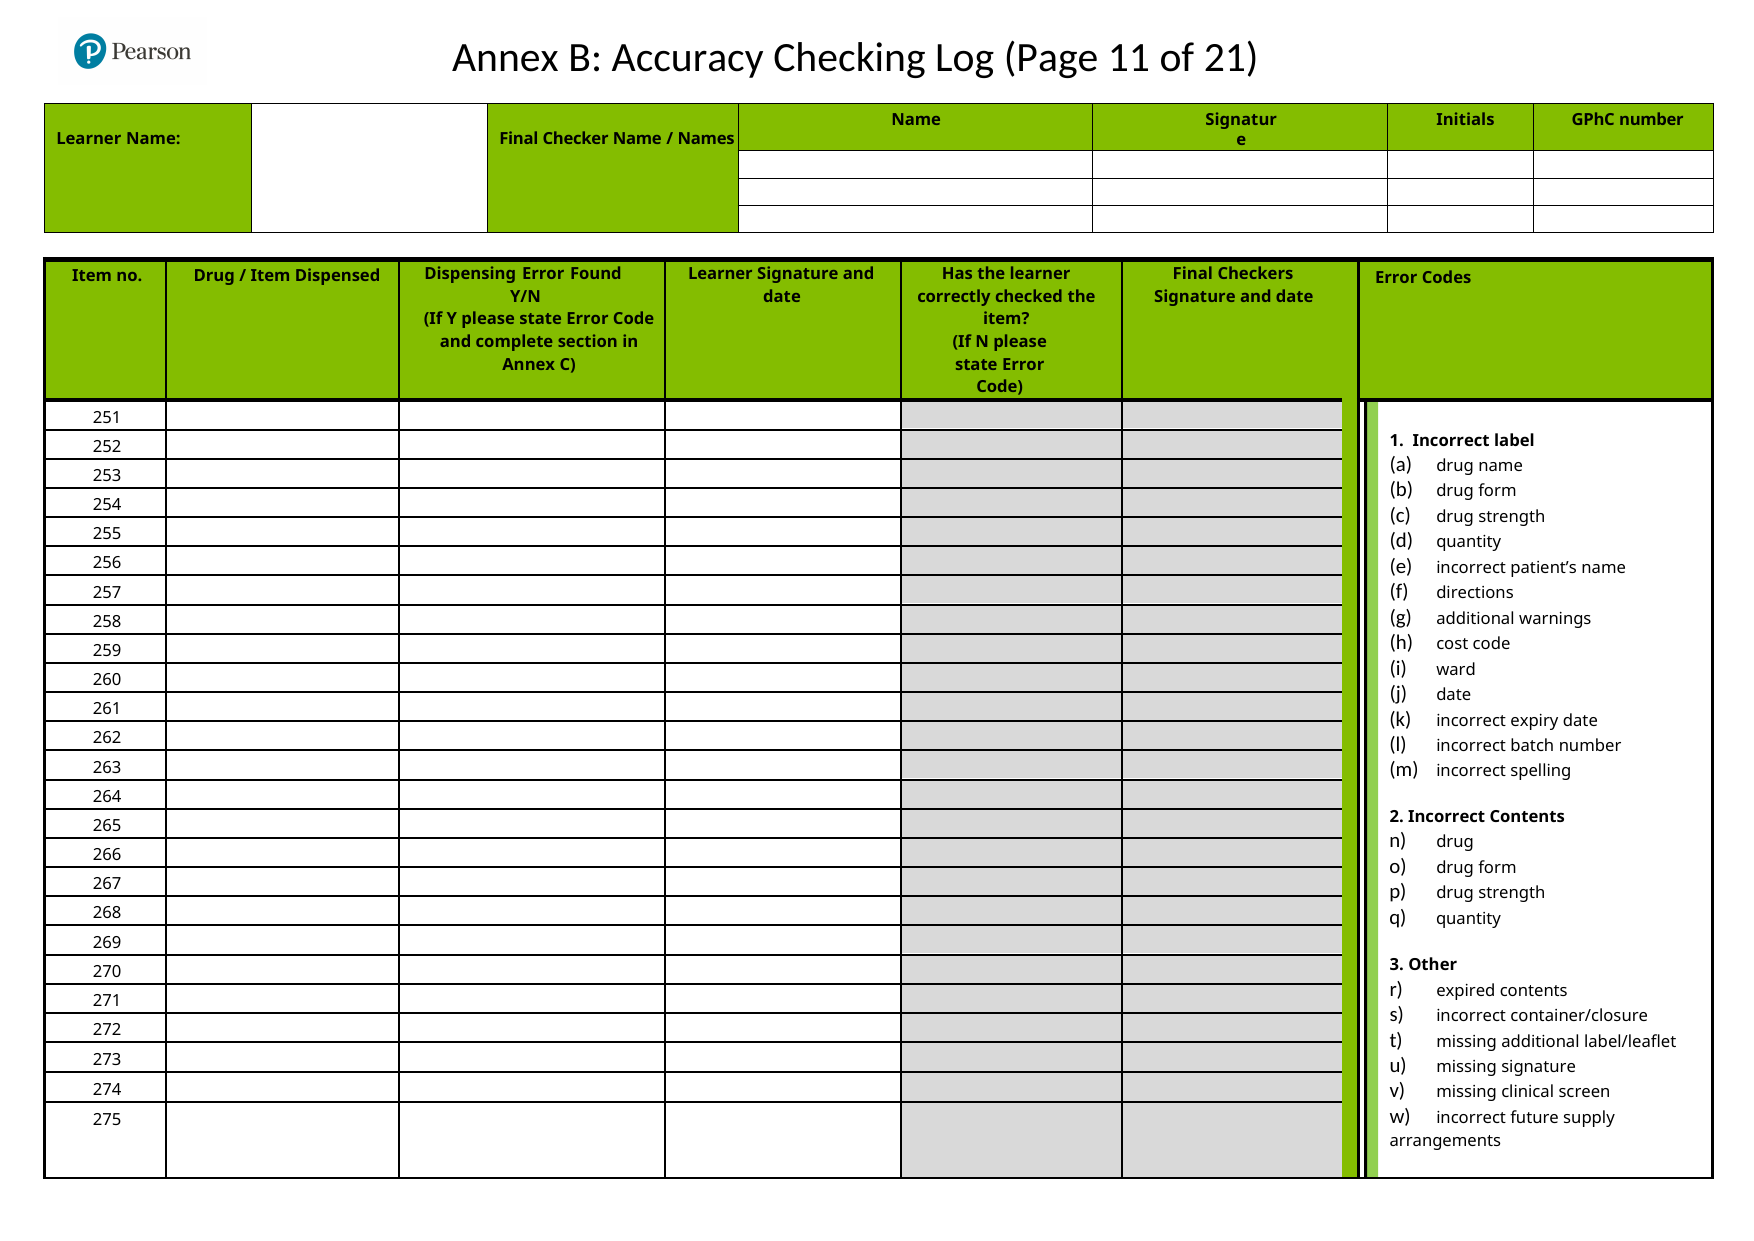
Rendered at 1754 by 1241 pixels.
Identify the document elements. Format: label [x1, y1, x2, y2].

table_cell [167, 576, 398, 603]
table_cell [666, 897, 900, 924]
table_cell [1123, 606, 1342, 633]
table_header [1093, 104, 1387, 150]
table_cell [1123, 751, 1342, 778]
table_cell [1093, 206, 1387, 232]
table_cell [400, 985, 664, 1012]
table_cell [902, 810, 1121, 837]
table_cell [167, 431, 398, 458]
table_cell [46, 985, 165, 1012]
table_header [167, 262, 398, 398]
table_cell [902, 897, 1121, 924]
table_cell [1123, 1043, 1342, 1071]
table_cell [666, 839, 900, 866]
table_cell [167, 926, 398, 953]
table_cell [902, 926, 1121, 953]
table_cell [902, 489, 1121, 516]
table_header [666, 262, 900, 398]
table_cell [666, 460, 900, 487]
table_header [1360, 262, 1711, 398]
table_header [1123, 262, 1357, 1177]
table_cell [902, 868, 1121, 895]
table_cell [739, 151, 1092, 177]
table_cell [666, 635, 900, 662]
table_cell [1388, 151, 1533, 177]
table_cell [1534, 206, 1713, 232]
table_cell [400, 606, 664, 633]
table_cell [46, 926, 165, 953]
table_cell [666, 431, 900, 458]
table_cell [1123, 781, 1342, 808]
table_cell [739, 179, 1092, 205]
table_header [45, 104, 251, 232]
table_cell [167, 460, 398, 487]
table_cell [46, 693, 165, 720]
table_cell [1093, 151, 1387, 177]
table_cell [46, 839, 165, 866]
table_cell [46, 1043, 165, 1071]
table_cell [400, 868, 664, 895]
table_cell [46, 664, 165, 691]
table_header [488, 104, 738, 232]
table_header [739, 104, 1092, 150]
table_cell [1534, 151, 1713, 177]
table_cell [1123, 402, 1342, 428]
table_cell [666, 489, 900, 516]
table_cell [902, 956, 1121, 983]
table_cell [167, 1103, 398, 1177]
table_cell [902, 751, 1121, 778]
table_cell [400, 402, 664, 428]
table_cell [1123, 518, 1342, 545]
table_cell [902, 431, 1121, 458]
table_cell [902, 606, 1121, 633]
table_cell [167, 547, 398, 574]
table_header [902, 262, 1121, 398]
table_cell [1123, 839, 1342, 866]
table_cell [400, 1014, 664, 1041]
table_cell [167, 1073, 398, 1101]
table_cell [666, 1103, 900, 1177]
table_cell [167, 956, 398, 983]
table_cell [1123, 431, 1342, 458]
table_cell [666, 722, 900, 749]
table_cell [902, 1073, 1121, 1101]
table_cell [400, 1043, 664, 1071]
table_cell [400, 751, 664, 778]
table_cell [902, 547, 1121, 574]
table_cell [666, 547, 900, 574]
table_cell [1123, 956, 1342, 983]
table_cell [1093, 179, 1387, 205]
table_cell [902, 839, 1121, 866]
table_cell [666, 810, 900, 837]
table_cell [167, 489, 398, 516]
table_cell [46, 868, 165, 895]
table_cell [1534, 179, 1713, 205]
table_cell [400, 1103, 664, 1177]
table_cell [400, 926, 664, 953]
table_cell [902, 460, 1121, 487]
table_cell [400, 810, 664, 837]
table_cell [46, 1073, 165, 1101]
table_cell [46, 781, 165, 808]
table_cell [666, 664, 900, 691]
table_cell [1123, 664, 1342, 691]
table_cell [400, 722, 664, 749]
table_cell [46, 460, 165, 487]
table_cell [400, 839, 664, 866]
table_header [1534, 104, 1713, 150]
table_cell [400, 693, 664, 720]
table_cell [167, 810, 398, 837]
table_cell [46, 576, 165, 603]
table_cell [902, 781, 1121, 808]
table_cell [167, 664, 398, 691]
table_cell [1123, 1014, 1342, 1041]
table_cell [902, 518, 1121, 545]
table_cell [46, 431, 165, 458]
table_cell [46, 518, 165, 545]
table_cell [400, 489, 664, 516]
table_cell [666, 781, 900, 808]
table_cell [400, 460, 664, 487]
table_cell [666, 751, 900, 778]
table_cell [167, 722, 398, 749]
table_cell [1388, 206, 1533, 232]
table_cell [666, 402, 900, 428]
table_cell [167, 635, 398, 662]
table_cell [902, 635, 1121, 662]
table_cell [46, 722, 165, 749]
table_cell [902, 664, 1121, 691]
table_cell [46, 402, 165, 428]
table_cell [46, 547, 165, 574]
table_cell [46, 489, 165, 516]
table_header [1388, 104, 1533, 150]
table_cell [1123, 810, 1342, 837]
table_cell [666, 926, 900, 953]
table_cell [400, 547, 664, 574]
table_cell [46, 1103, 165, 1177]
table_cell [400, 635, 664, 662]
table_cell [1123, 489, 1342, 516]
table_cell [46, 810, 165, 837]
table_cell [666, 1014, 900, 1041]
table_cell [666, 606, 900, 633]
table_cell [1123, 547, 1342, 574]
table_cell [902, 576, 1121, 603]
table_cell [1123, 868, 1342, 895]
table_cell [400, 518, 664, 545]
picture [58, 17, 207, 85]
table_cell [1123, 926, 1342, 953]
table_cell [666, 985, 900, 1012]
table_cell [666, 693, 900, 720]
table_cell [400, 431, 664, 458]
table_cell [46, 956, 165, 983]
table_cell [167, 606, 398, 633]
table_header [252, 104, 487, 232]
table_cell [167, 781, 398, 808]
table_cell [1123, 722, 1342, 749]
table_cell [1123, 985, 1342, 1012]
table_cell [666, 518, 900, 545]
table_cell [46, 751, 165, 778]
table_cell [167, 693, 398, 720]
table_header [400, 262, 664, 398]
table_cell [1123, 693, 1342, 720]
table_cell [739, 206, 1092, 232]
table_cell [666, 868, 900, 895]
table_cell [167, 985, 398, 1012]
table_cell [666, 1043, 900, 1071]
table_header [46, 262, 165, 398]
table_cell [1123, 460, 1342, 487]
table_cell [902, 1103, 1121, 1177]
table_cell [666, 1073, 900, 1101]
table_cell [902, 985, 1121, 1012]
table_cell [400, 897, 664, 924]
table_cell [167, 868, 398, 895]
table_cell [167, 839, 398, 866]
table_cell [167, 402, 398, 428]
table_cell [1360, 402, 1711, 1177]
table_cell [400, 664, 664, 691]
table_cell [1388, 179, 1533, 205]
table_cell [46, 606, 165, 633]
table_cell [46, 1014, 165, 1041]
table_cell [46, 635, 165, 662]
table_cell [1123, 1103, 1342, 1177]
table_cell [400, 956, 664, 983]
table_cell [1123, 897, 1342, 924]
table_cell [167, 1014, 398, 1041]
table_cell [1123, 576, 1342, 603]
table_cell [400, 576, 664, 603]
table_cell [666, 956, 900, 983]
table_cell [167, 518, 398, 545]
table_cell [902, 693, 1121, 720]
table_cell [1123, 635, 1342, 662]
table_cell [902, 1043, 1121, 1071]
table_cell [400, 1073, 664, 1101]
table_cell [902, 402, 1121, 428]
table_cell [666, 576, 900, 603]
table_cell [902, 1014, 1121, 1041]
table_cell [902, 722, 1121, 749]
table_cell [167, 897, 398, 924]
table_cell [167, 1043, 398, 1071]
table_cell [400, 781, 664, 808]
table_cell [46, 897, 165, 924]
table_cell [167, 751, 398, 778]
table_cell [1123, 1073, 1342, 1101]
